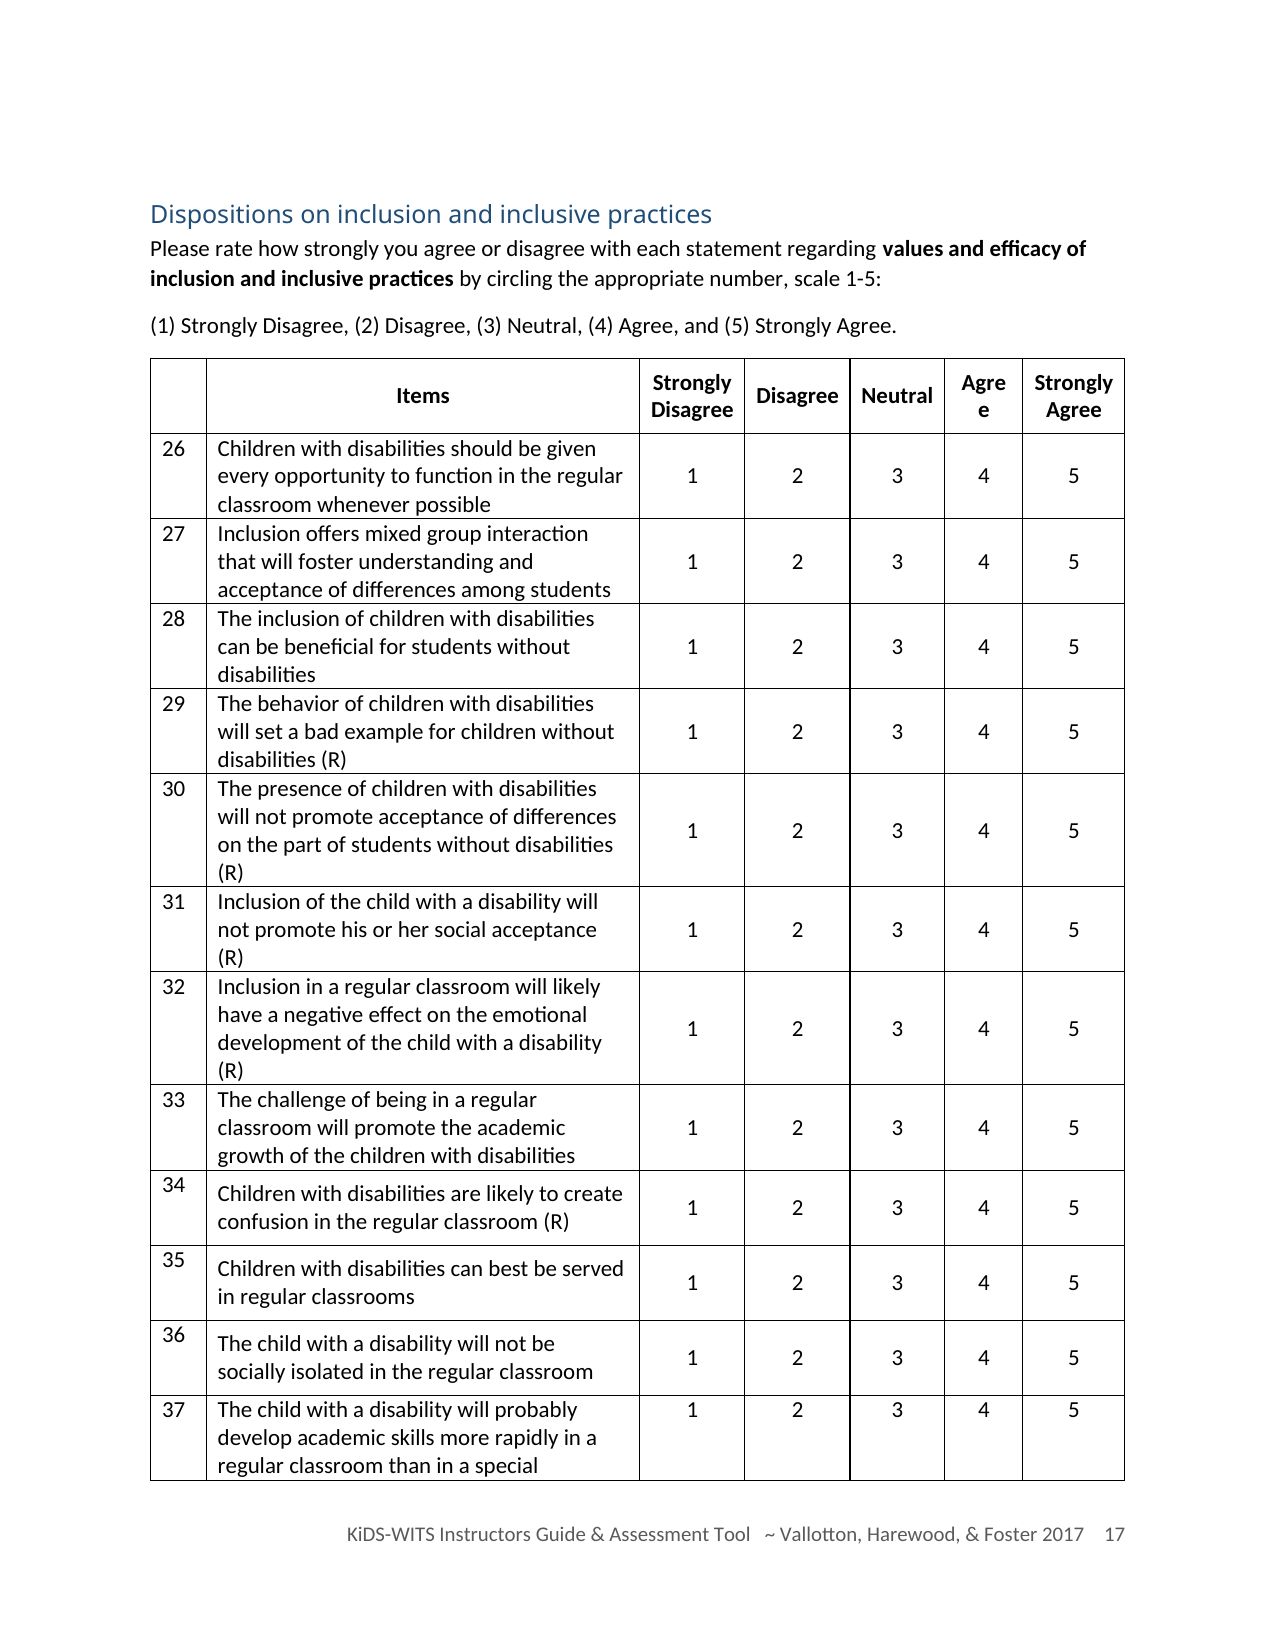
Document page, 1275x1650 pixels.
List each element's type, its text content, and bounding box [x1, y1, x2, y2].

table_cell Children with disabilities can best be served in regular classrooms [207, 1246, 639, 1319]
table_cell 30 [151, 774, 206, 886]
table_cell The presence of children with disabilities will not promote acceptance of differences on the part of students without disabilities (R) [207, 774, 639, 886]
table_cell Inclusion in a regular classroom will likely have a negative effect on the emotional development of the child with a disability (R) [207, 972, 639, 1084]
table_cell The child with a disability will not be socially isolated in the regular classroom [207, 1321, 639, 1394]
subtitle Dispositions on inclusion and inclusive practices [150, 197, 1125, 231]
table_cell 2 [745, 1321, 849, 1394]
table_cell 4 [945, 519, 1022, 603]
table_cell 5 [1023, 1246, 1124, 1319]
table_cell 3 [851, 972, 944, 1084]
table_cell 32 [151, 972, 206, 1084]
table_cell 3 [851, 519, 944, 603]
table_cell The challenge of being in a regular classroom will promote the academic growth of the children with disabilities [207, 1085, 639, 1169]
table_cell 33 [151, 1085, 206, 1169]
table_header Disagree [745, 359, 849, 433]
table_cell 5 [1023, 887, 1124, 971]
table_cell Inclusion offers mixed group interaction that will foster understanding and acceptance of differences among students [207, 519, 639, 603]
table_cell 1 [640, 604, 744, 688]
table_cell 1 [640, 1246, 744, 1319]
table_cell 1 [640, 519, 744, 603]
table_cell 1 [640, 689, 744, 773]
table_cell 5 [1023, 1085, 1124, 1169]
table_cell The behavior of children with disabilities will set a bad example for children without disabilities (R) [207, 689, 639, 773]
table_cell 27 [151, 519, 206, 603]
table_header Strongly Agree [1023, 359, 1124, 433]
table_cell 28 [151, 604, 206, 688]
table_header Neutral [851, 359, 944, 433]
table_cell 2 [745, 604, 849, 688]
table_cell 36 [151, 1321, 206, 1394]
table_cell 5 [1023, 519, 1124, 603]
table_header Agree [945, 359, 1022, 433]
table_cell 4 [945, 1085, 1022, 1169]
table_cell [207, 1396, 639, 1479]
table_cell 3 [851, 689, 944, 773]
table_cell 4 [945, 1396, 1022, 1479]
table_cell 5 [1023, 774, 1124, 886]
table_cell Children with disabilities should be given every opportunity to function in the regular classroom whenever possible [207, 434, 639, 518]
table_cell 3 [851, 1171, 944, 1244]
table_cell 3 [851, 774, 944, 886]
table_cell 3 [851, 434, 944, 518]
text (1) Strongly Disagree, (2) Disagree, (3) Neutral, (4) Agree, and (5) Strongly Agree. [150, 311, 1125, 339]
table_cell 4 [945, 887, 1022, 971]
table_cell 1 [640, 887, 744, 971]
table_cell 29 [151, 689, 206, 773]
table_cell 2 [745, 887, 849, 971]
table_cell 4 [945, 1171, 1022, 1244]
table_header [151, 359, 206, 433]
table_cell 37 [151, 1396, 206, 1479]
table_cell 5 [1023, 604, 1124, 688]
table_cell 4 [945, 689, 1022, 773]
table_cell 3 [851, 1321, 944, 1394]
table_header Items [207, 359, 639, 433]
table_cell 1 [640, 434, 744, 518]
table_cell 26 [151, 434, 206, 518]
table_cell 1 [640, 1321, 744, 1394]
table_header Strongly Disagree [640, 359, 744, 433]
table_cell 5 [1023, 1321, 1124, 1394]
table_cell 3 [851, 1085, 944, 1169]
table_cell 5 [1023, 1171, 1124, 1244]
table_cell 5 [1023, 434, 1124, 518]
table_cell 2 [745, 1396, 849, 1479]
table_cell 2 [745, 519, 849, 603]
table_cell 3 [851, 604, 944, 688]
table_cell 2 [745, 774, 849, 886]
table_cell 4 [945, 604, 1022, 688]
table_cell The inclusion of children with disabilities can be beneficial for students without disabilities [207, 604, 639, 688]
table_cell Children with disabilities are likely to create confusion in the regular classroom (R) [207, 1171, 639, 1244]
table_cell 2 [745, 1171, 849, 1244]
table_cell 3 [851, 1246, 944, 1319]
table_cell 2 [745, 689, 849, 773]
table_cell 3 [851, 887, 944, 971]
table_cell 1 [640, 774, 744, 886]
table_cell 4 [945, 434, 1022, 518]
table_cell 2 [745, 1085, 849, 1169]
table_cell 4 [945, 1321, 1022, 1394]
table_cell 31 [151, 887, 206, 971]
table_cell Inclusion of the child with a disability will not promote his or her social acceptance (R) [207, 887, 639, 971]
table_cell 4 [945, 774, 1022, 886]
table_cell 2 [745, 1246, 849, 1319]
table_cell 1 [640, 1171, 744, 1244]
table_cell 5 [1023, 972, 1124, 1084]
text Please rate how strongly you agree or disagree with each statement regarding values and efficacy of inclusion and inclusive practices by circling the appropriate number, scale 1-5: [150, 234, 1125, 292]
table_cell 2 [745, 434, 849, 518]
table_cell 3 [851, 1396, 944, 1479]
table_cell 4 [945, 972, 1022, 1084]
table_cell 5 [1023, 1396, 1124, 1479]
table_cell 1 [640, 1085, 744, 1169]
table_cell 2 [745, 972, 849, 1084]
table_cell 4 [945, 1246, 1022, 1319]
table_cell 34 [151, 1171, 206, 1244]
table_cell 35 [151, 1246, 206, 1319]
table_cell 1 [640, 1396, 744, 1479]
table_cell 1 [640, 972, 744, 1084]
table_cell 5 [1023, 689, 1124, 773]
